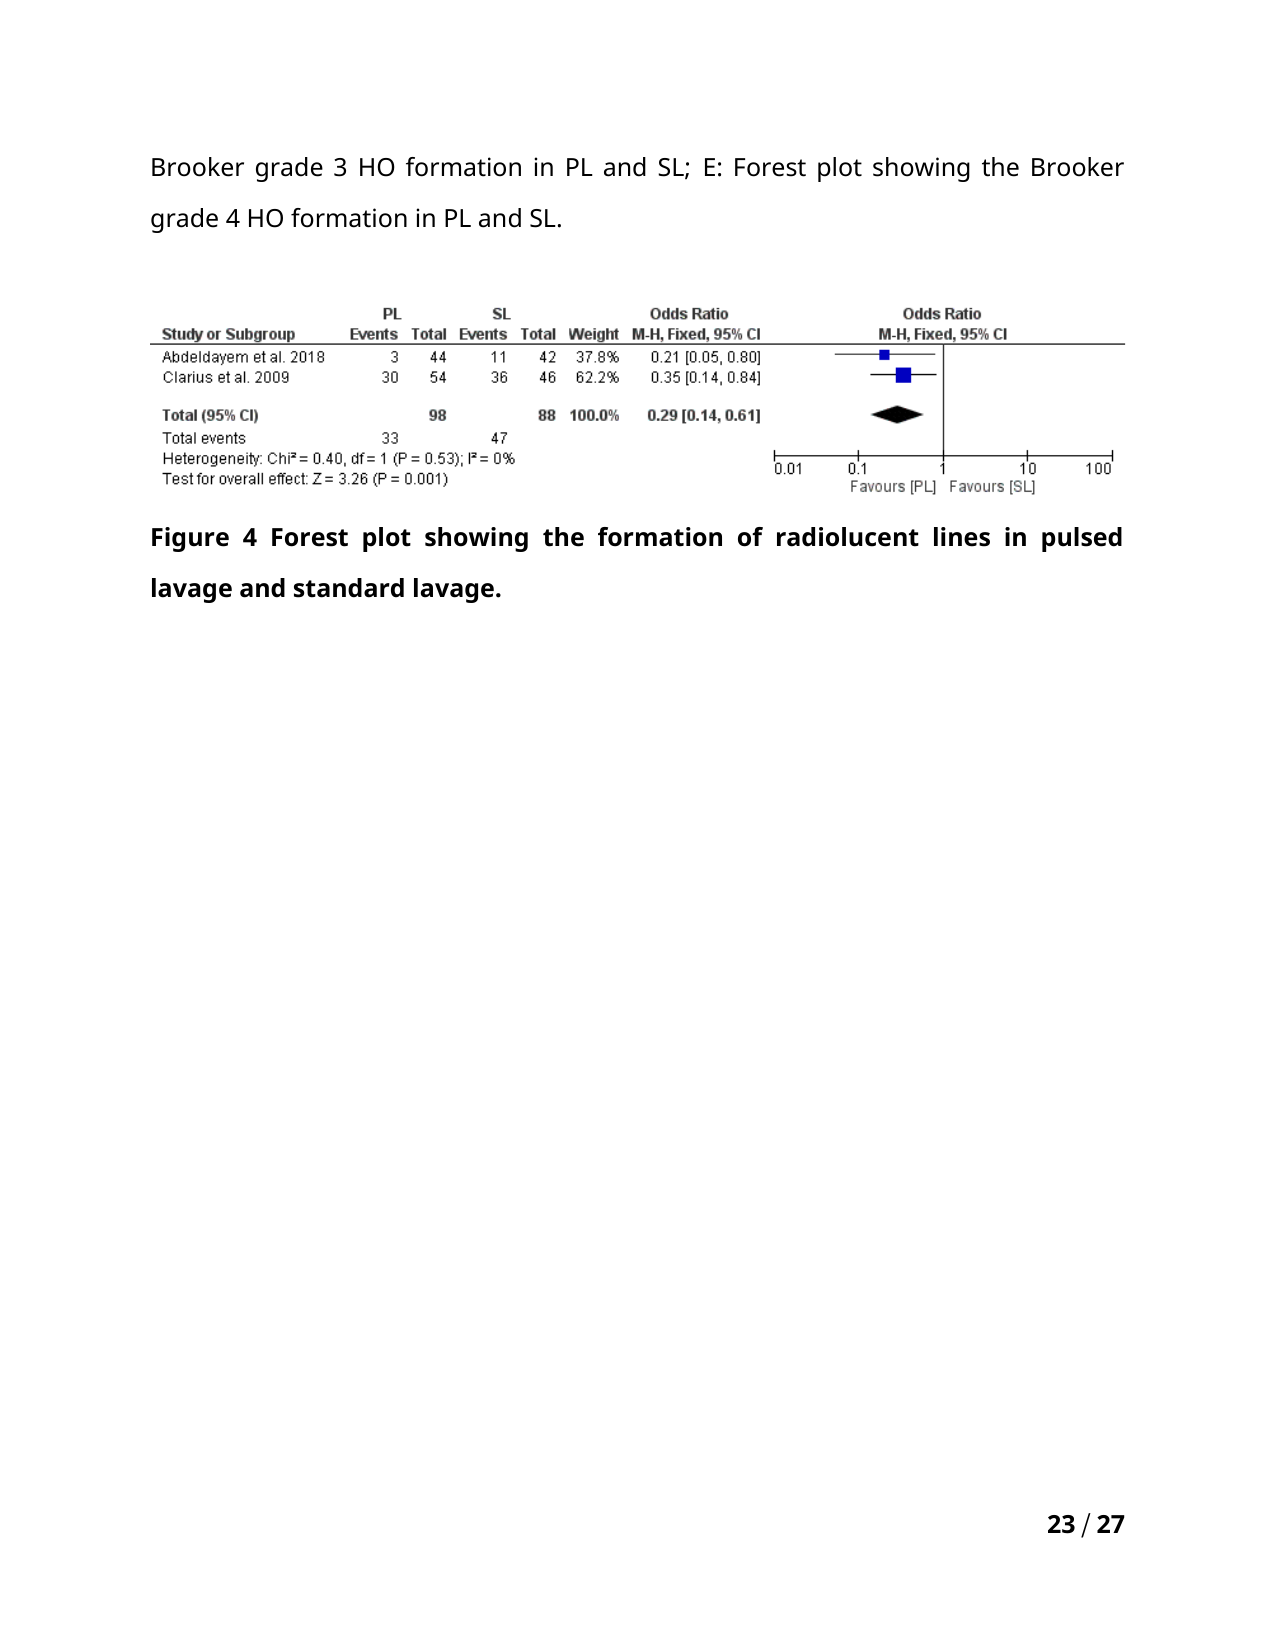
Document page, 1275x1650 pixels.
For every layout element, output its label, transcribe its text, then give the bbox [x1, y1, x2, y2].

text Figure 4 Forest plot showing the formation of radiolucent lines in pulsed lavage and standard lavage. [150, 520, 1125, 605]
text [150, 150, 1125, 235]
picture [150, 303, 1125, 506]
